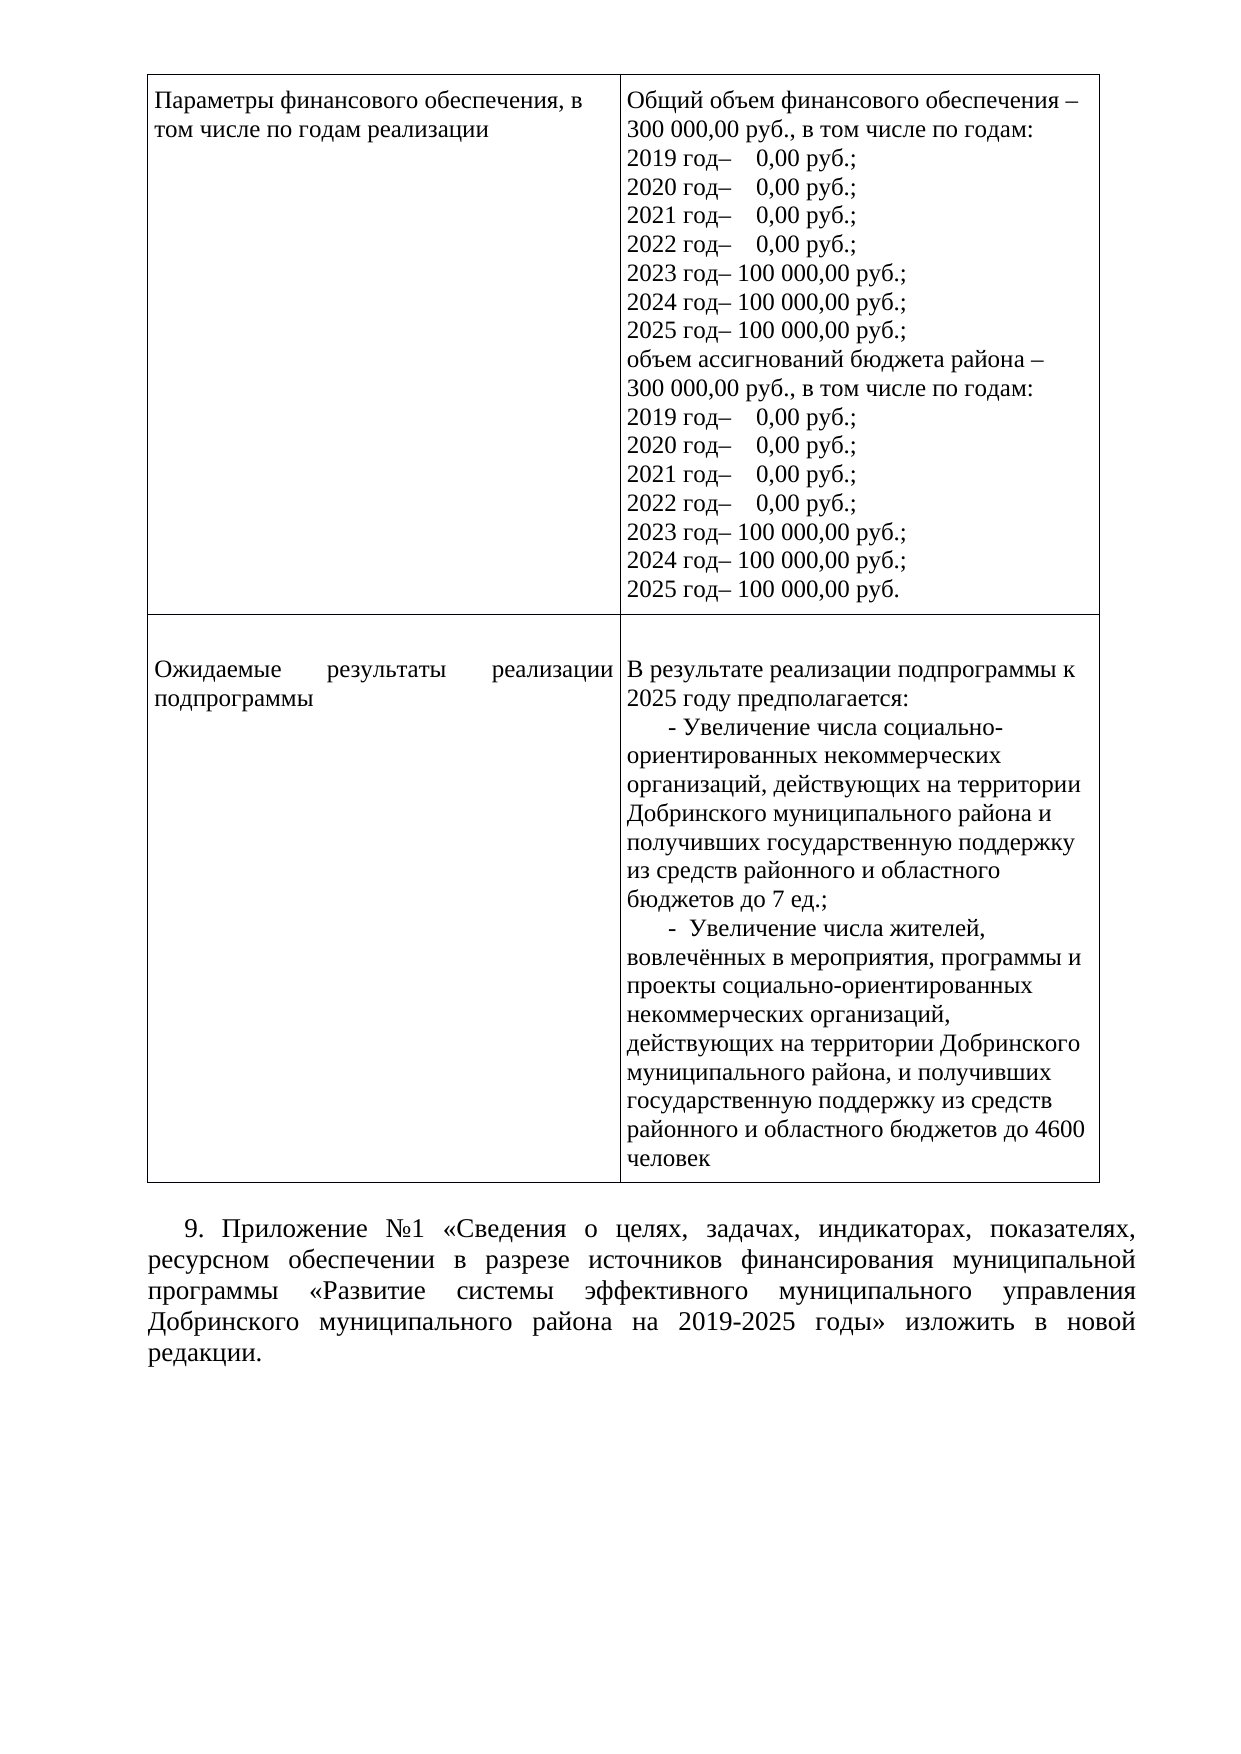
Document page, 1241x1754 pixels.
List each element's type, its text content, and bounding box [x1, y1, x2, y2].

table_cell Общий объем финансового обеспечения – 300 000,00 руб., в том числе по годам: 2019 год– 0,00 руб.; 2020 год– 0,00 руб.; 2021 год– 0,00 руб.; 2022 год– 0,00 руб.; 2023 год– 100 000,00 руб.; 2024 год– 100 000,00 руб.; 2025 год– 100 000,00 руб.; объем ассигнований бюджета района – 300 000,00 руб., в том числе по годам: 2019 год– 0,00 руб.; 2020 год– 0,00 руб.; 2021 год– 0,00 руб.; 2022 год– 0,00 руб.; 2023 год– 100 000,00 руб.; 2024 год– 100 000,00 руб.; 2025 год– 100 000,00 руб. [621, 75, 1099, 614]
table_cell Ожидаемые результаты реализации подпрограммы [148, 615, 620, 1182]
table_cell Параметры финансового обеспечения, в том числе по годам реализации [148, 75, 620, 614]
table_cell В результате реализации подпрограммы к 2025 году предполагается: - Увеличение числа социально-ориентированных некоммерческих организаций, действующих на территории Добринского муниципального района и получивших государственную поддержку из средств районного и областного бюджетов до 7 ед.; - Увеличение числа жителей, вовлечённых в мероприятия, программы и проекты социально-ориентированных некоммерческих организаций, действующих на территории Добринского муниципального района, и получивших государственную поддержку из средств районного и областного бюджетов до 4600 человек [621, 615, 1099, 1182]
list Приложение №1 «Сведения о целях, задачах, индикаторах, показателях, ресурсном обеспечении в разрезе источников финансирования муниципальной программы «Развитие системы эффективного муниципального управления Добринского муниципального района на 2019-2025 годы» изложить в новой редакции. [148, 1212, 1137, 1368]
